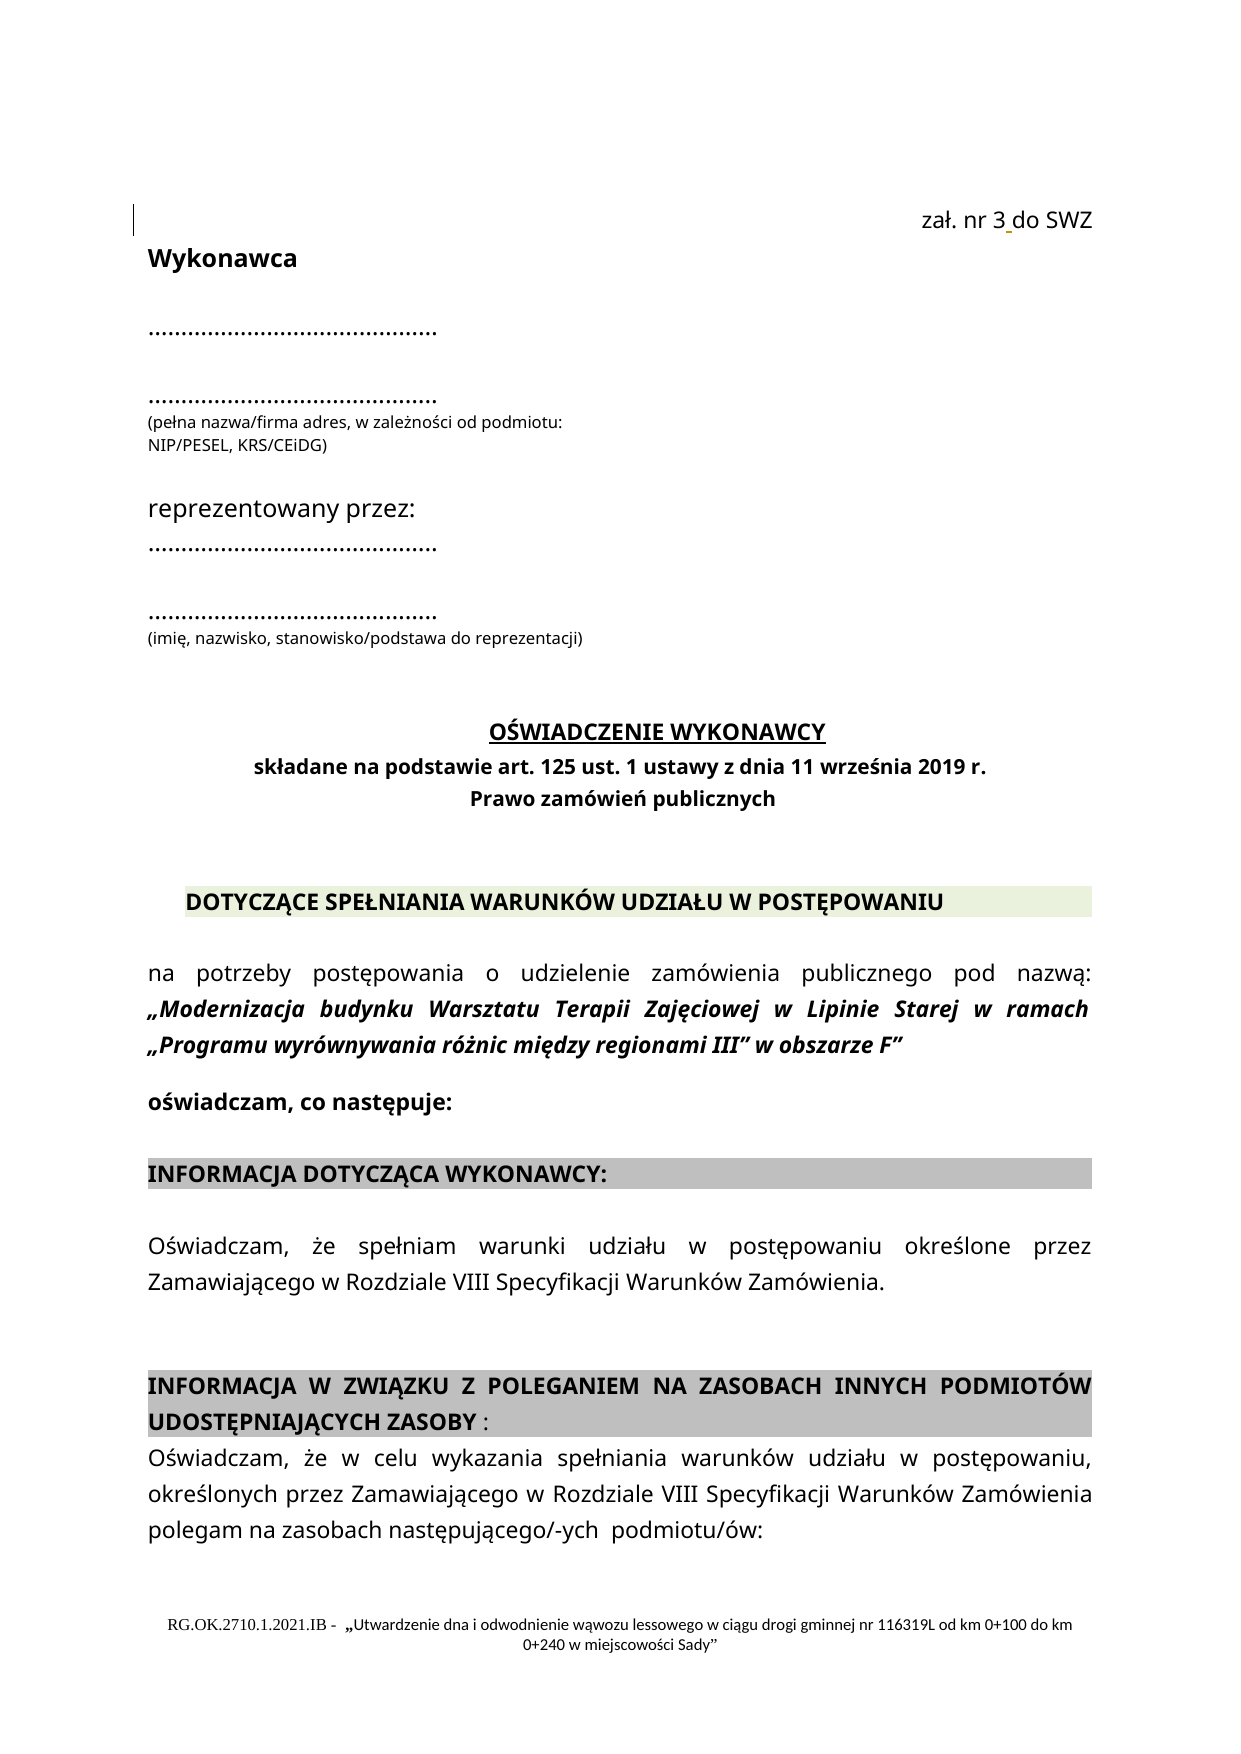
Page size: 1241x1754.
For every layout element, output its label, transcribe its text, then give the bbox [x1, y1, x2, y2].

text Prawo zamówień publicznych [148, 784, 1092, 813]
text …………………………..………… [148, 308, 1092, 343]
text (imię, nazwisko, stanowisko/podstawa do reprezentacji) [148, 626, 1092, 649]
text na potrzeby postępowania o udzielenie zamówienia publicznego pod nazwą: „Modernizacja budynku Warsztatu Terapii Zajęciowej w Lipinie Starej w ramach „Programu wyrównywania różnic między regionami III” w obszarze F” [148, 957, 1092, 1061]
text INFORMACJA DOTYCZĄCA WYKONAWCY: [148, 1158, 1092, 1189]
text składane na podstawie art. 125 ust. 1 ustawy z dnia 11 września 2019 r. [148, 752, 1092, 780]
text zał. nr 3do SWZ [148, 204, 1092, 236]
text (pełna nazwa/firma adres, w zależności od podmiotu: [148, 411, 1092, 433]
text OŚWIADCZENIE WYKONAWCY [148, 716, 1092, 747]
text …………………………………….. [148, 524, 1092, 558]
text reprezentowany przez: [148, 490, 1092, 524]
text Wykonawca [148, 240, 1092, 274]
text …………………………………….. [148, 377, 1092, 411]
text NIP/PESEL, KRS/CEiDG) [148, 433, 1092, 456]
text DOTYCZĄCE SPEŁNIANIA WARUNKÓW UDZIAŁU W POSTĘPOWANIU [185, 886, 1092, 917]
text INFORMACJA W ZWIĄZKU Z POLEGANIEM NA ZASOBACH INNYCH PODMIOTÓW UDOSTĘPNIAJĄCYCH ZASOBY : [148, 1370, 1092, 1437]
text Oświadczam, że spełniam warunki udziału w postępowaniu określone przez Zamawiającego w Rozdziale VIII Specyfikacji Warunków Zamówienia. [148, 1230, 1092, 1297]
text Oświadczam, że w celu wykazania spełniania warunków udziału w postępowaniu, określonych przez Zamawiającego w Rozdziale VIII Specyfikacji Warunków Zamówienia polegam na zasobach następującego/-ych podmiotu/ów: [148, 1442, 1092, 1545]
text …………………………………….. [148, 592, 1092, 626]
text oświadczam, co następuje: [148, 1086, 1092, 1117]
